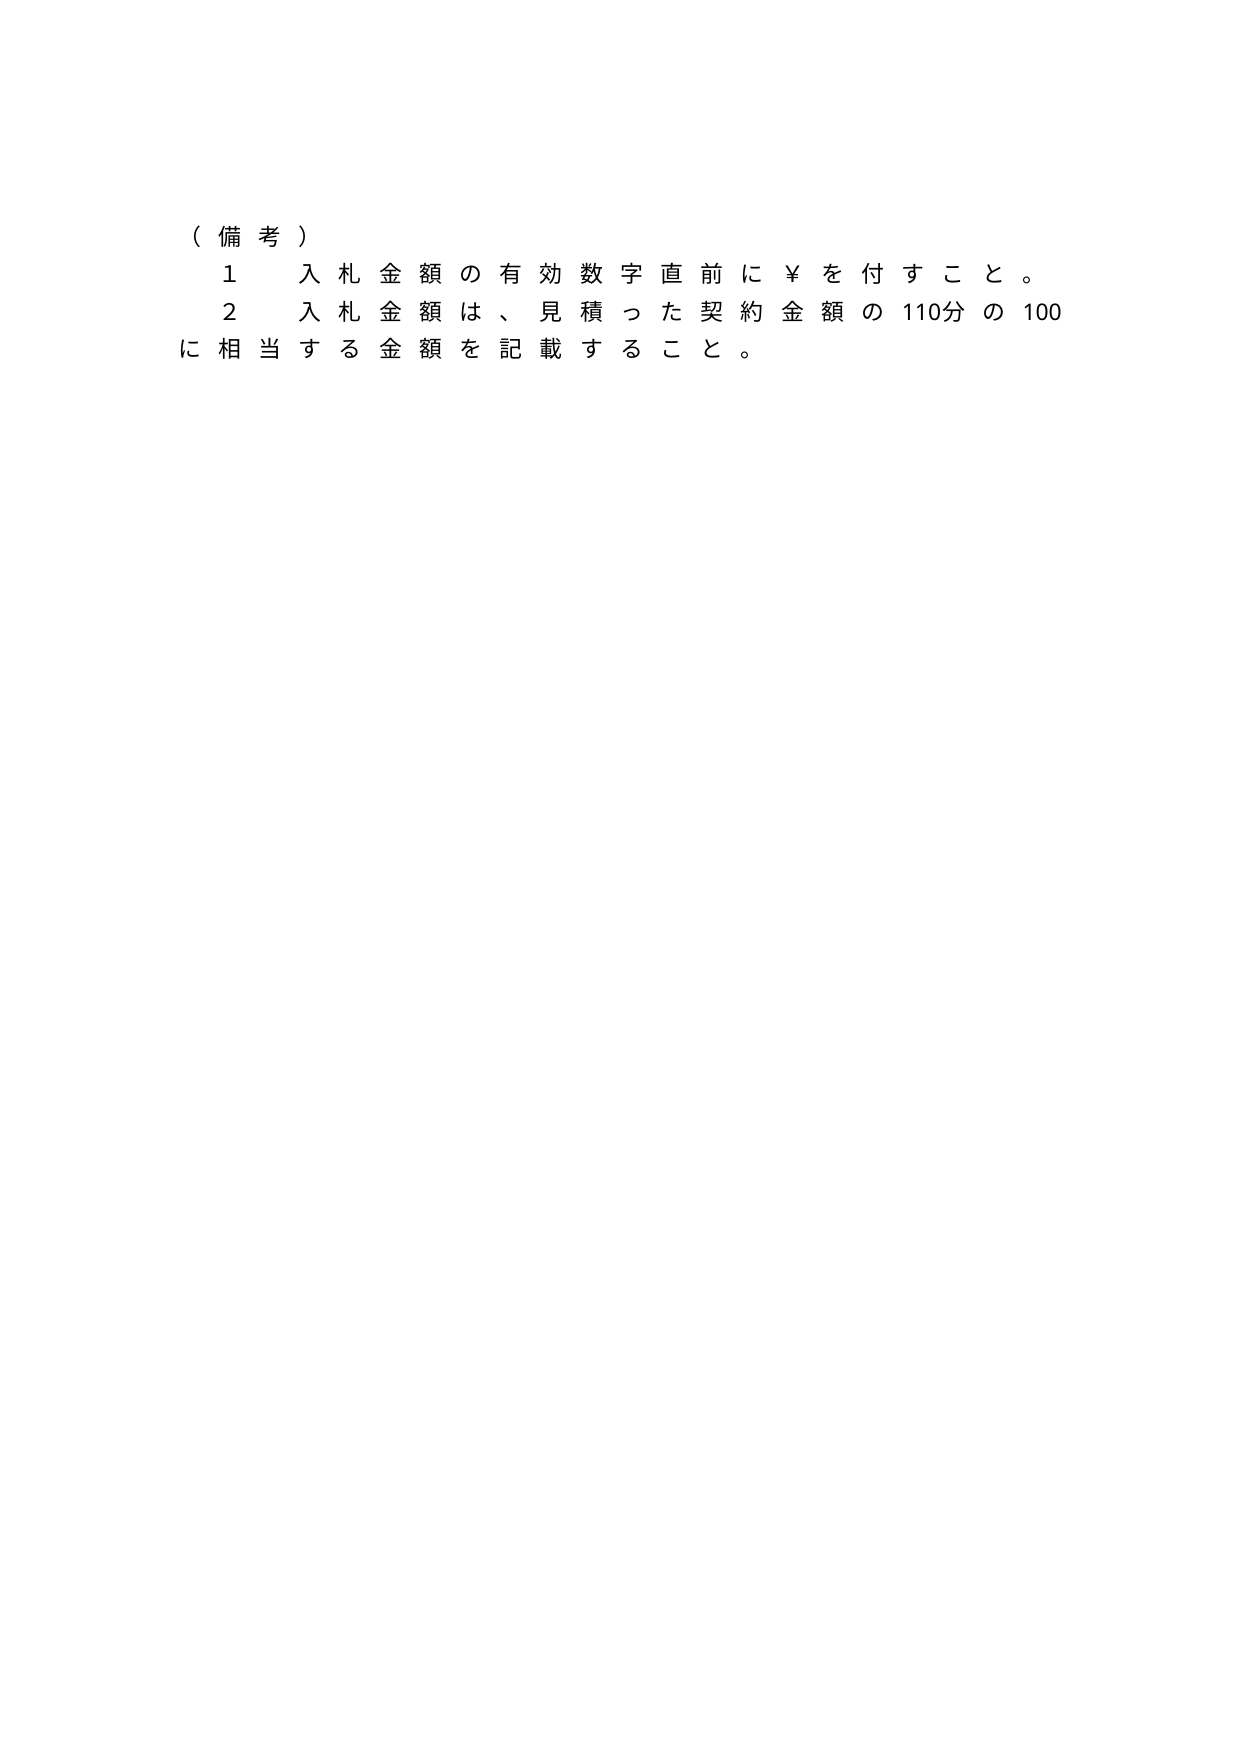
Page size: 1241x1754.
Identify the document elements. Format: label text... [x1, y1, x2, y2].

text （備考） [178, 217, 1062, 254]
text ２ 入札金額は、見積った契約金額の110分の100に相当する金額を記載すること。 [178, 292, 1062, 367]
text １ 入札金額の有効数字直前に￥を付すこと。 [178, 254, 1062, 292]
